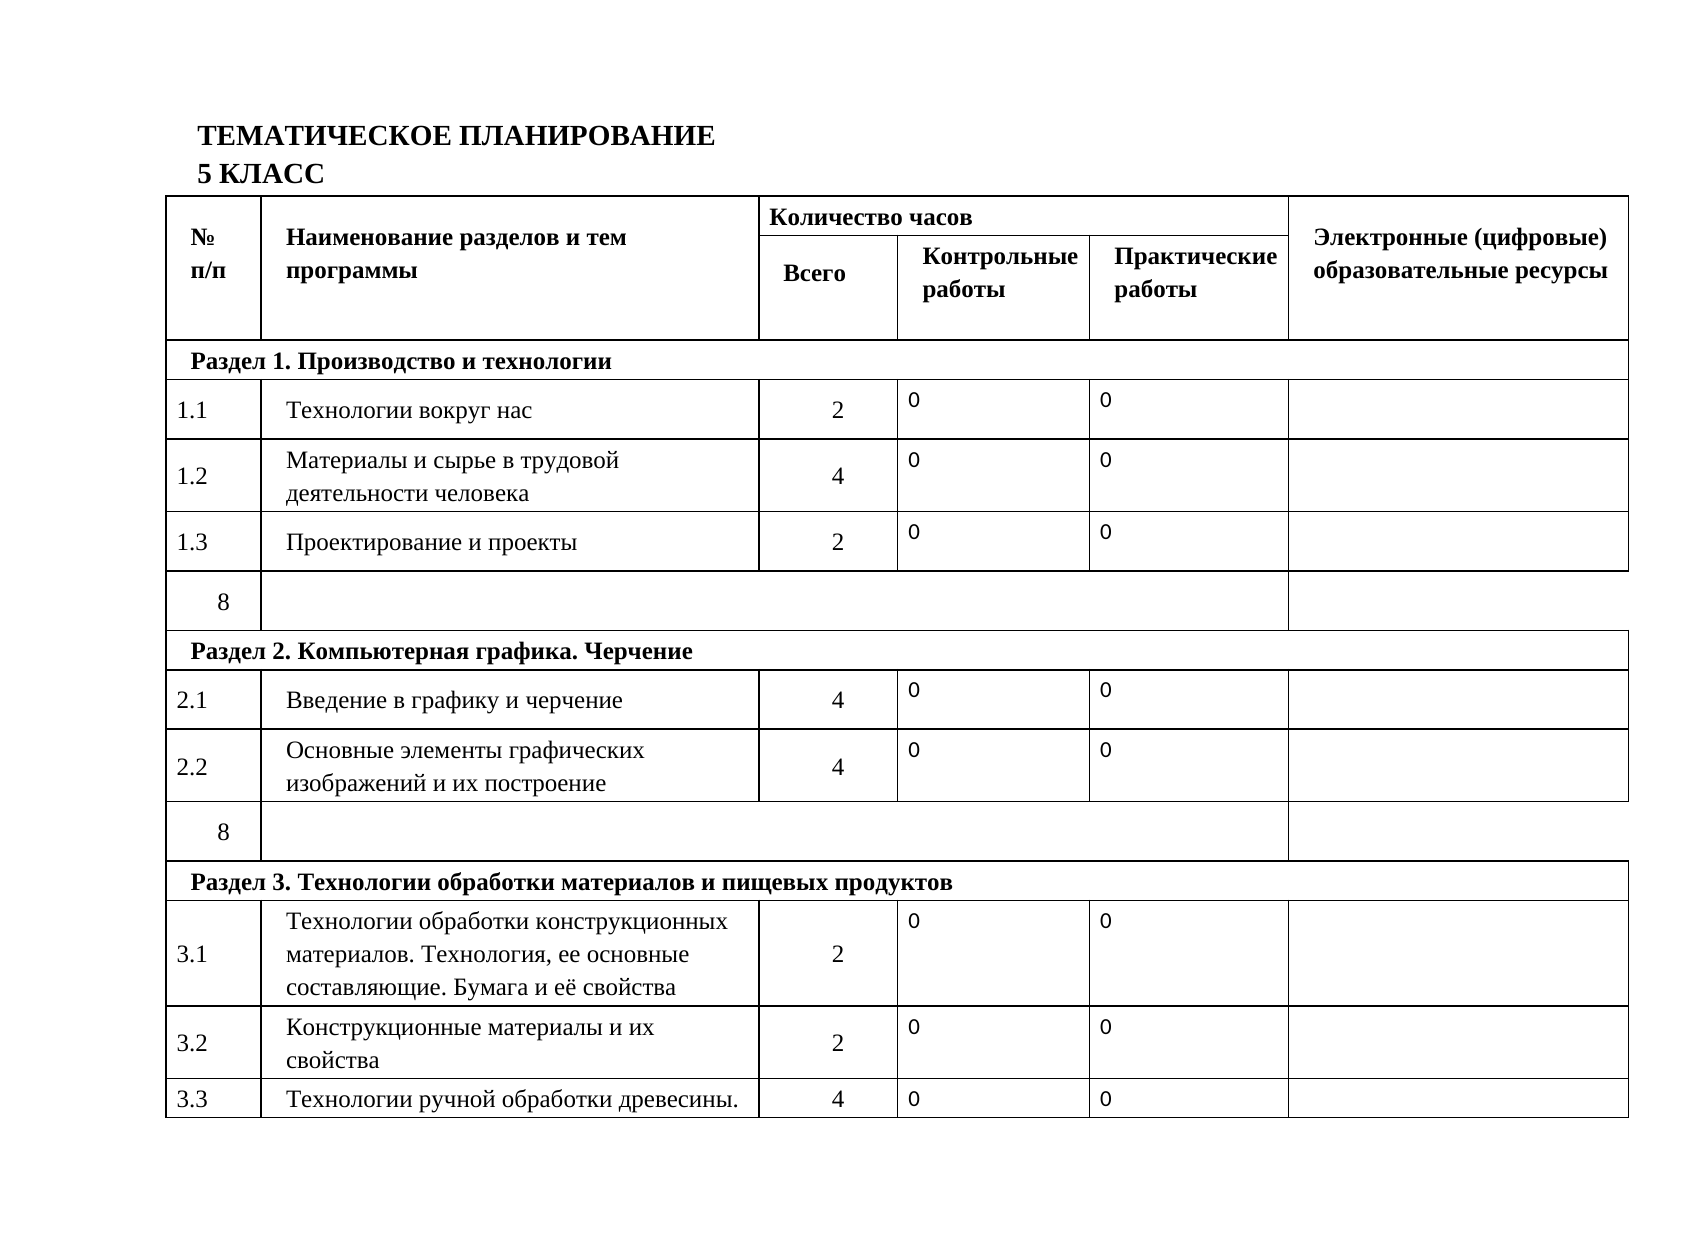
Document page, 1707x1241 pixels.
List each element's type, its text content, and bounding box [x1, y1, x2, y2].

table_cell [1289, 512, 1628, 570]
table_cell 0 [1090, 512, 1288, 570]
table_cell 4 [760, 1079, 897, 1117]
table_cell Введение в графику и черчение [262, 671, 758, 728]
table_cell Контрольные работы [898, 236, 1089, 339]
table_cell 1.3 [167, 512, 260, 570]
table_cell 0 [898, 440, 1089, 511]
table_cell [1289, 1007, 1628, 1077]
table_header Наименование разделов и тем программы [262, 197, 758, 339]
table_cell 1.2 [167, 440, 260, 511]
table_cell 0 [1090, 1007, 1288, 1077]
table_cell 0 [1090, 1079, 1288, 1117]
table_cell Раздел 3. Технологии обработки материалов и пищевых продуктов [167, 862, 1628, 899]
table_cell 0 [898, 1079, 1089, 1117]
table_cell Основные элементы графических изображений и их построение [262, 730, 758, 801]
table_header Электронные (цифровые) образовательные ресурсы [1289, 197, 1628, 339]
table_cell Проектирование и проекты [262, 512, 758, 570]
table_cell Всего [760, 236, 897, 339]
table_cell 2 [760, 512, 897, 570]
table_cell 2.2 [167, 730, 260, 801]
table_cell 4 [760, 440, 897, 511]
table_cell 0 [1090, 730, 1288, 801]
table_cell 2.1 [167, 671, 260, 728]
text ТЕМАТИЧЕСКОЕ ПЛАНИРОВАНИЕ [190, 118, 1618, 152]
table_cell 3.3 [167, 1079, 260, 1117]
table_cell 0 [898, 380, 1089, 438]
table_cell Конструкционные материалы и их свойства [262, 1007, 758, 1077]
table_cell [1289, 380, 1628, 438]
table_cell [1289, 671, 1628, 728]
table_cell [262, 572, 1288, 629]
table_cell Раздел 2. Компьютерная графика. Черчение [167, 631, 1628, 669]
table_header Количество часов [760, 197, 1288, 234]
table_cell 8 [167, 802, 260, 860]
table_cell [262, 1079, 758, 1117]
table_cell 0 [898, 671, 1089, 728]
table_cell 0 [898, 1007, 1089, 1077]
table_cell [1289, 1079, 1628, 1117]
table_cell Технологии вокруг нас [262, 380, 758, 438]
table_cell 3.1 [167, 901, 260, 1005]
table_cell 1.1 [167, 380, 260, 438]
table_cell 2 [760, 380, 897, 438]
table_cell Технологии обработки конструкционных материалов. Технология, ее основные составляющие. Бумага и её свойства [262, 901, 758, 1005]
table_cell Раздел 1. Производство и технологии [167, 341, 1628, 379]
table_cell 0 [1090, 901, 1288, 1005]
table_cell 0 [1090, 380, 1288, 438]
table_cell 0 [898, 901, 1089, 1005]
table_cell 0 [1090, 671, 1288, 728]
table_cell Материалы и сырье в трудовой деятельности человека [262, 440, 758, 511]
text 5 КЛАСС [190, 157, 1618, 190]
table_cell 4 [760, 671, 897, 728]
table_header № п/п [167, 197, 260, 339]
table_cell 2 [760, 1007, 897, 1077]
table_cell [262, 802, 1288, 860]
table_cell Практические работы [1090, 236, 1288, 339]
table_cell 8 [167, 572, 260, 629]
table_cell 0 [898, 512, 1089, 570]
table_cell [1289, 440, 1628, 511]
table_cell 2 [760, 901, 897, 1005]
table_cell [1289, 730, 1628, 801]
table_cell 3.2 [167, 1007, 260, 1077]
table_cell 0 [898, 730, 1089, 801]
table_cell 0 [1090, 440, 1288, 511]
table_cell 4 [760, 730, 897, 801]
table_cell [1289, 901, 1628, 1005]
